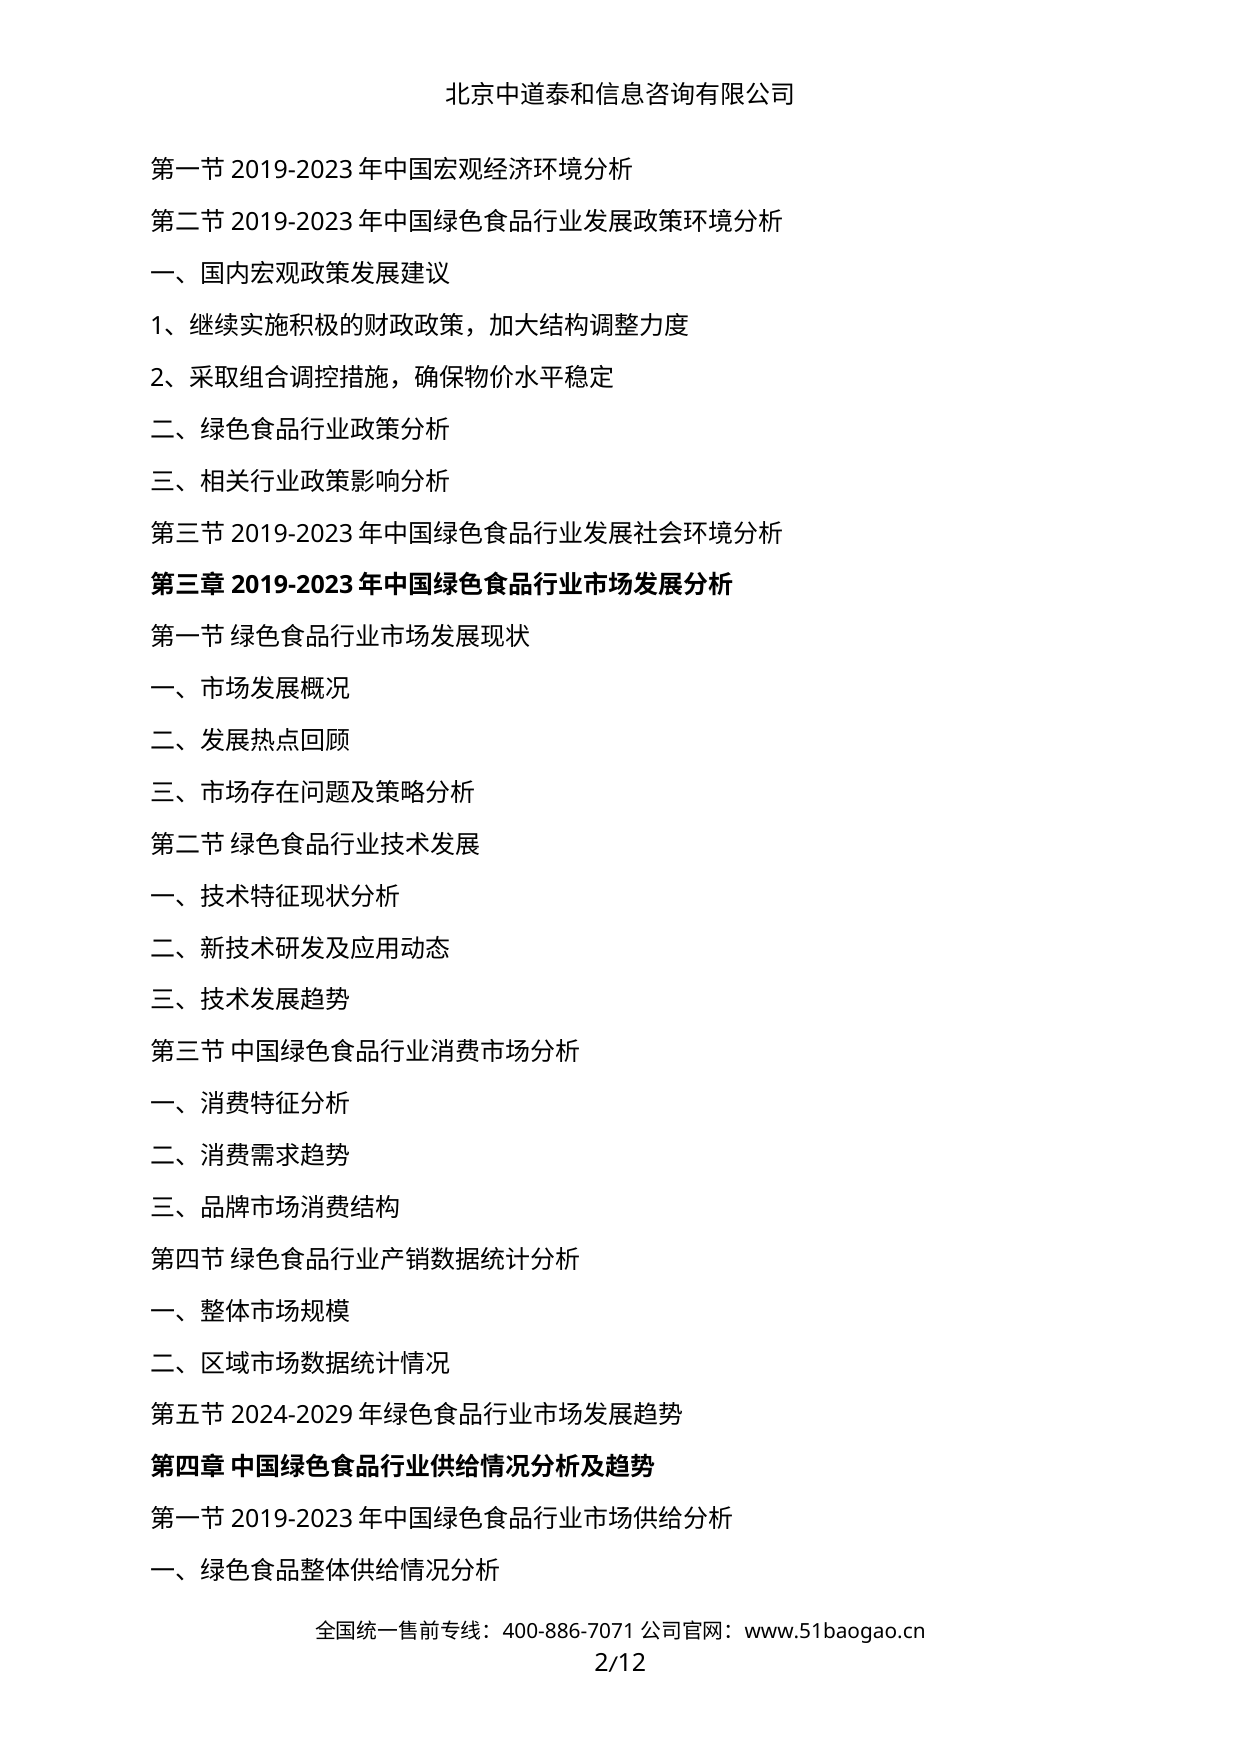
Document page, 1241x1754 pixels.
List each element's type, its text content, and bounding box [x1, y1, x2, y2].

text 一、整体市场规模 [150, 1291, 1090, 1327]
text 一、市场发展概况 [150, 669, 1090, 705]
text 第三节 中国绿色食品行业消费市场分析 [150, 1032, 1090, 1068]
text 第四节 绿色食品行业产销数据统计分析 [150, 1239, 1090, 1276]
text 一、绿色食品整体供给情况分析 [150, 1551, 1090, 1587]
text 二、消费需求趋势 [150, 1136, 1090, 1172]
text 二、区域市场数据统计情况 [150, 1343, 1090, 1379]
text 三、市场存在问题及策略分析 [150, 772, 1090, 809]
text 三、相关行业政策影响分析 [150, 461, 1090, 497]
text 二、绿色食品行业政策分析 [150, 409, 1090, 446]
text 一、消费特征分析 [150, 1084, 1090, 1120]
text 第一节 2019-2023年中国绿色食品行业市场供给分析 [150, 1499, 1090, 1535]
text 二、发展热点回顾 [150, 721, 1090, 757]
text 一、技术特征现状分析 [150, 876, 1090, 912]
text 一、国内宏观政策发展建议 [150, 254, 1090, 290]
text 第一节 绿色食品行业市场发展现状 [150, 617, 1090, 653]
text 第二节 绿色食品行业技术发展 [150, 824, 1090, 861]
text 三、品牌市场消费结构 [150, 1187, 1090, 1224]
text 1、继续实施积极的财政政策，加大结构调整力度 [150, 306, 1090, 342]
text 第三节 2019-2023年中国绿色食品行业发展社会环境分析 [150, 513, 1090, 549]
text 第三章 2019-2023年中国绿色食品行业市场发展分析 [150, 565, 1090, 601]
text 2、采取组合调控措施，确保物价水平稳定 [150, 357, 1090, 394]
text 第二节 2019-2023年中国绿色食品行业发展政策环境分析 [150, 202, 1090, 238]
text 第五节 2024-2029年绿色食品行业市场发展趋势 [150, 1395, 1090, 1431]
text 第一节 2019-2023年中国宏观经济环境分析 [150, 150, 1090, 186]
text 第四章 中国绿色食品行业供给情况分析及趋势 [150, 1447, 1090, 1483]
text 二、新技术研发及应用动态 [150, 928, 1090, 964]
text 三、技术发展趋势 [150, 980, 1090, 1016]
